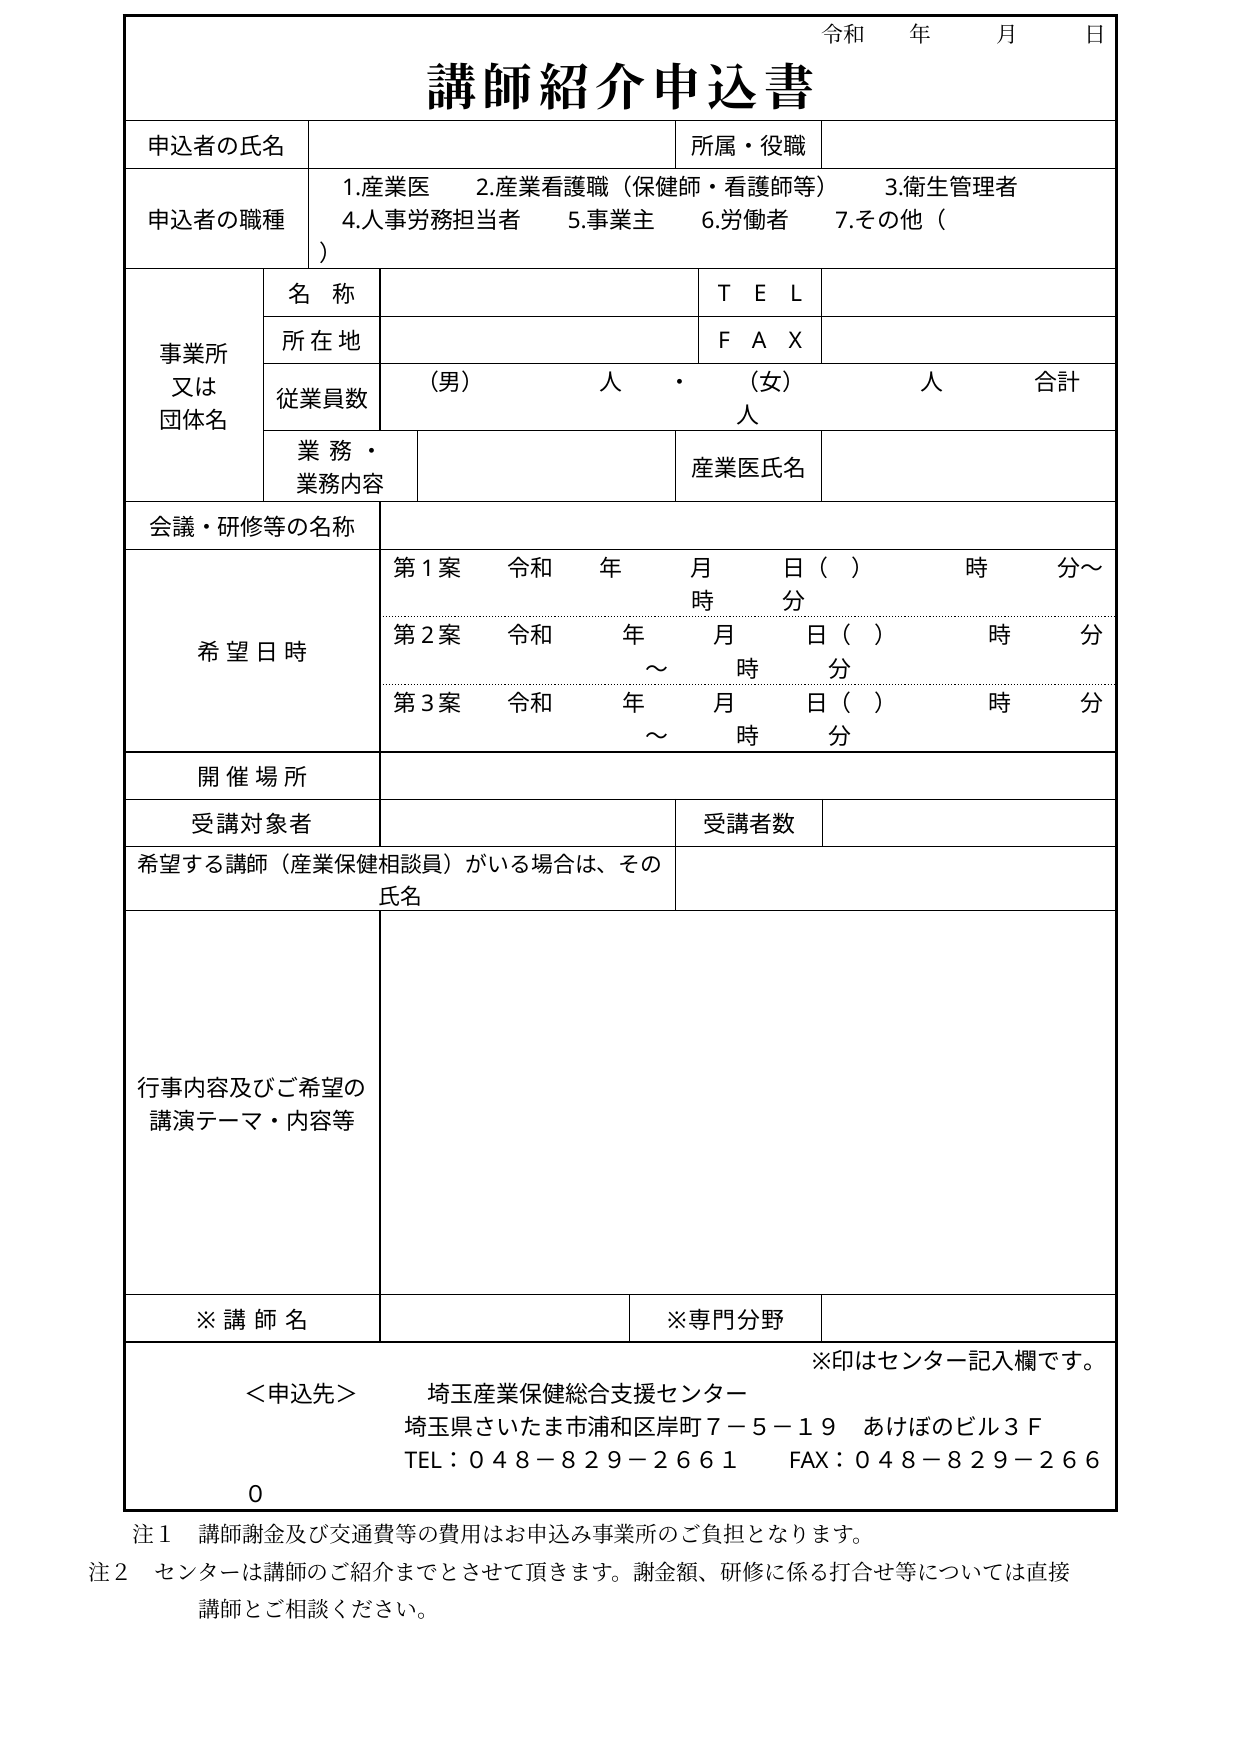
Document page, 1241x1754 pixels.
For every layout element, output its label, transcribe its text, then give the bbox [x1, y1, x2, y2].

table_cell 所在地 [264, 317, 379, 363]
table_cell （男） 人 ・ （女） 人 合計 人 [381, 364, 1115, 430]
table_cell 第1案 令和 年 月 日（ ） 時 分～ 時 分 [381, 550, 1115, 616]
table_cell 事業所 又は 団体名 [126, 269, 263, 501]
table_cell [309, 121, 675, 167]
table_cell 申込者の職種 [126, 169, 308, 268]
table_cell ※印はセンター記入欄です。 ＜申込先＞ 埼玉産業保健総合支援センター 埼玉県さいたま市浦和区岸町７－５－１９ あけぼのビル３Ｆ TEL：０４８－８２９－２６６１ FAX：０４８－８２９－２６６０ [126, 1343, 1115, 1509]
table_cell ※専門分野 [630, 1295, 821, 1341]
table_cell [381, 800, 675, 846]
table_cell [381, 317, 698, 363]
table_cell [822, 317, 1115, 363]
table_cell 希望日時 [126, 550, 379, 751]
table_cell TEL [699, 269, 821, 316]
table_cell 開催場所 [126, 753, 379, 799]
text 注１ 講師謝金及び交通費等の費用はお申込み事業所のご負担となります。 [89, 89, 1152, 1552]
table_cell FAX [699, 317, 821, 363]
table_cell 受講者数 [676, 800, 822, 846]
table_cell 名称 [264, 269, 379, 316]
table_cell 行事内容及びご希望の 講演テーマ・内容等 [126, 911, 379, 1294]
table_cell [822, 431, 1115, 501]
table_cell [381, 753, 1115, 799]
table_cell [822, 269, 1115, 316]
table_cell [676, 847, 1115, 910]
table_cell 希望する講師（産業保健相談員）がいる場合は、その氏名 [126, 847, 675, 910]
table_cell 第2案 令和 年 月 日（ ） 時 分～ 時 分 [381, 616, 1115, 684]
table_cell [381, 502, 1115, 548]
table_cell [822, 1295, 1115, 1341]
table_cell [381, 911, 1115, 1294]
table_cell [381, 269, 698, 316]
text 注２ センターは講師のご紹介までとさせて頂きます。謝金額、研修に係る打合せ等については直接 [89, 1552, 1152, 1589]
table_cell [823, 800, 1115, 846]
table_cell ※講師名 [126, 1295, 379, 1341]
table_cell [418, 431, 675, 501]
table_cell 受講対象者 [126, 800, 379, 846]
table_cell 1.産業医 2.産業看護職（保健師・看護師等） 3.衛生管理者 4.人事労務担当者 5.事業主 6.労働者 7.その他（ ） [309, 169, 1115, 268]
table_header 令和 年 月 日 講師紹介申込書 [126, 17, 1115, 120]
table_cell 業務・ 業務内容 [264, 431, 417, 501]
text 講師とご相談ください。 [198, 1589, 1152, 1627]
table_cell 産業医氏名 [676, 431, 821, 501]
table_cell 第3案 令和 年 月 日（ ） 時 分～ 時 分 [381, 684, 1115, 751]
table_cell 会議・研修等の名称 [126, 502, 379, 548]
table_cell 従業員数 [264, 364, 379, 430]
table_cell 申込者の氏名 [126, 121, 308, 167]
table_cell [381, 1295, 629, 1341]
table_cell 所属・役職 [676, 121, 821, 167]
table_cell [822, 121, 1115, 167]
